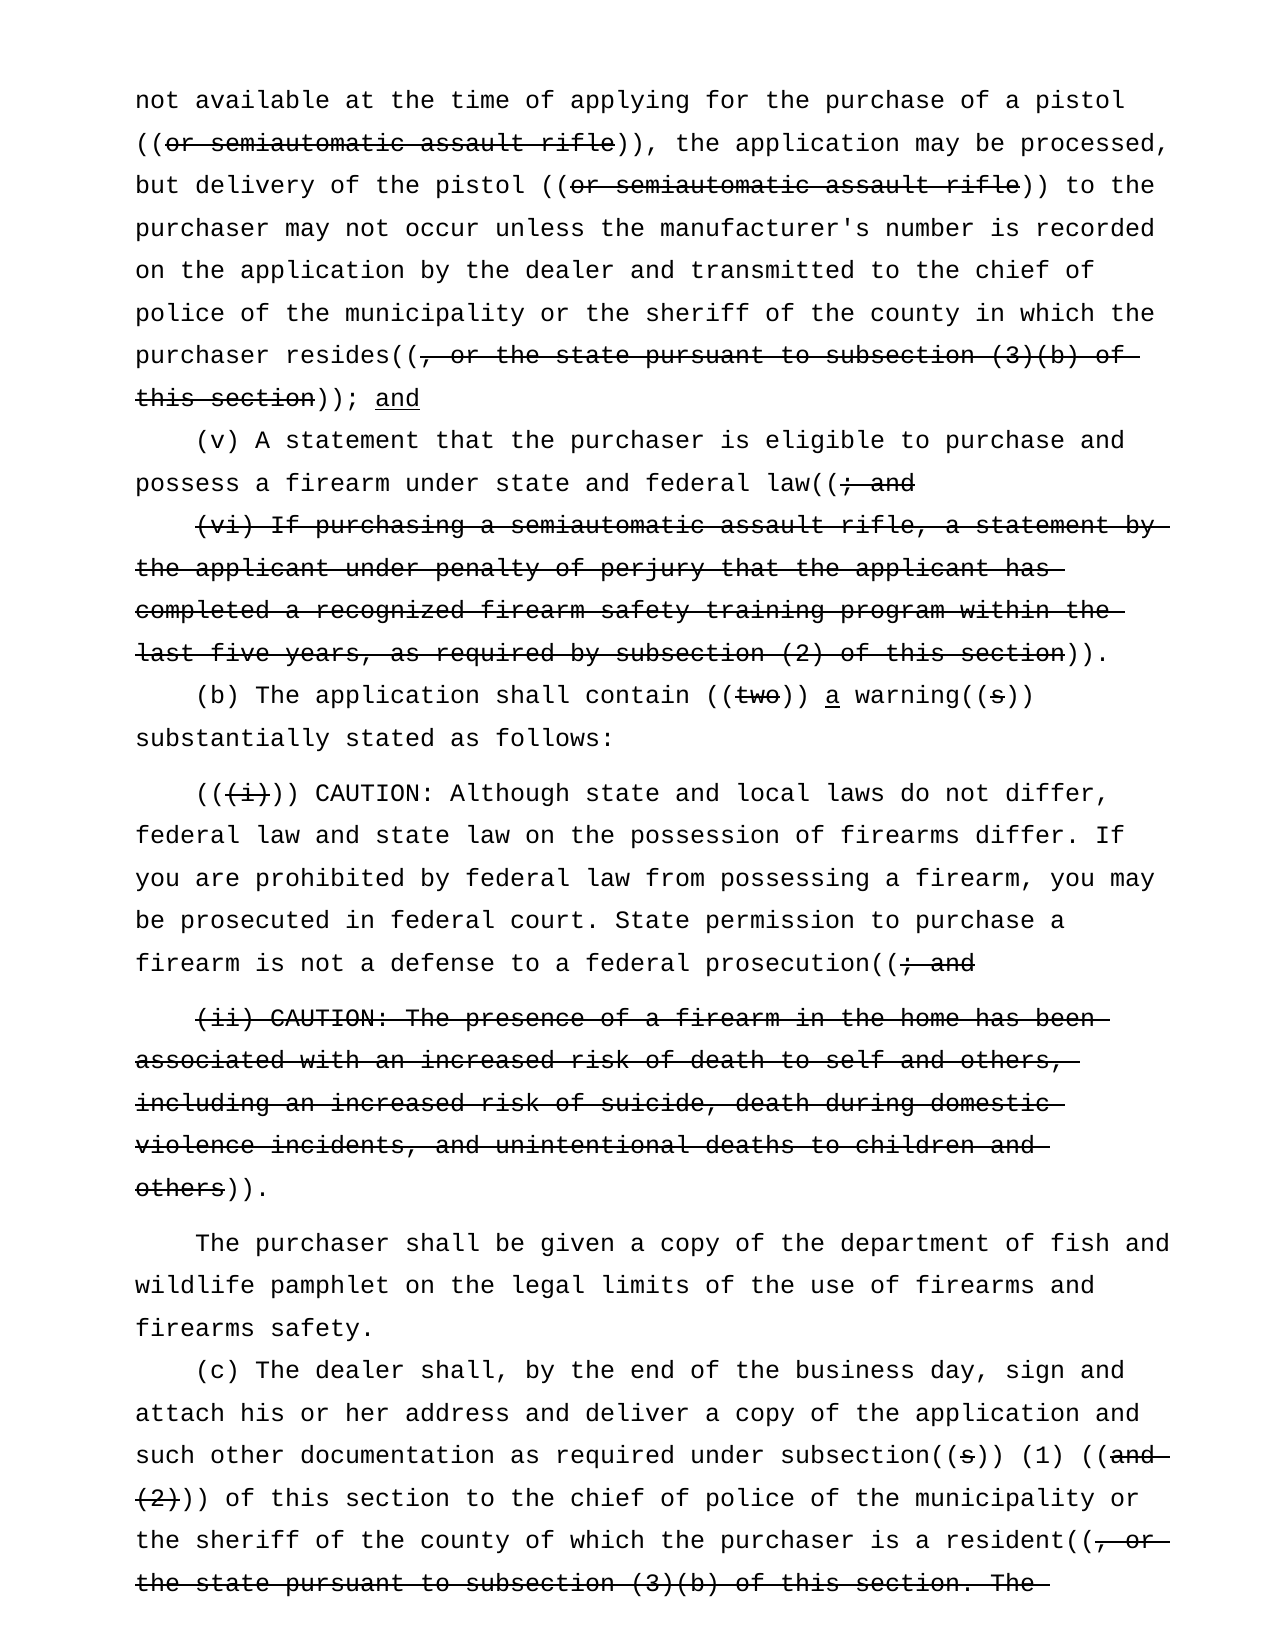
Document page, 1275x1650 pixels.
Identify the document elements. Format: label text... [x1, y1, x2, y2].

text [135, 75, 1170, 415]
text (v) A statement that the purchaser is eligible to purchase and possess a firearm under state and federal law((; and [135, 415, 1170, 500]
text (vi) If purchasing a semiautomatic assault rifle, a statement by the applicant under penalty of perjury that the applicant has completed a recognized firearm safety training program within the last five years, as required by subsection (2) of this section)). [135, 500, 1170, 670]
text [135, 1345, 1170, 1600]
text (((i))) CAUTION: Although state and local laws do not differ, federal law and state law on the possession of firearms differ. If you are prohibited by federal law from possessing a firearm, you may be prosecuted in federal court. State permission to purchase a firearm is not a defense to a federal prosecution((; and [135, 767, 1170, 980]
text The purchaser shall be given a copy of the department of fish and wildlife pamphlet on the legal limits of the use of firearms and firearms safety. [135, 1217, 1170, 1345]
text (b) The application shall contain ((two)) a warning((s)) substantially stated as follows: [135, 670, 1170, 755]
text (ii) CAUTION: The presence of a firearm in the home has been associated with an increased risk of death to self and others, including an increased risk of suicide, death during domestic violence incidents, and unintentional deaths to children and others)). [135, 992, 1170, 1205]
